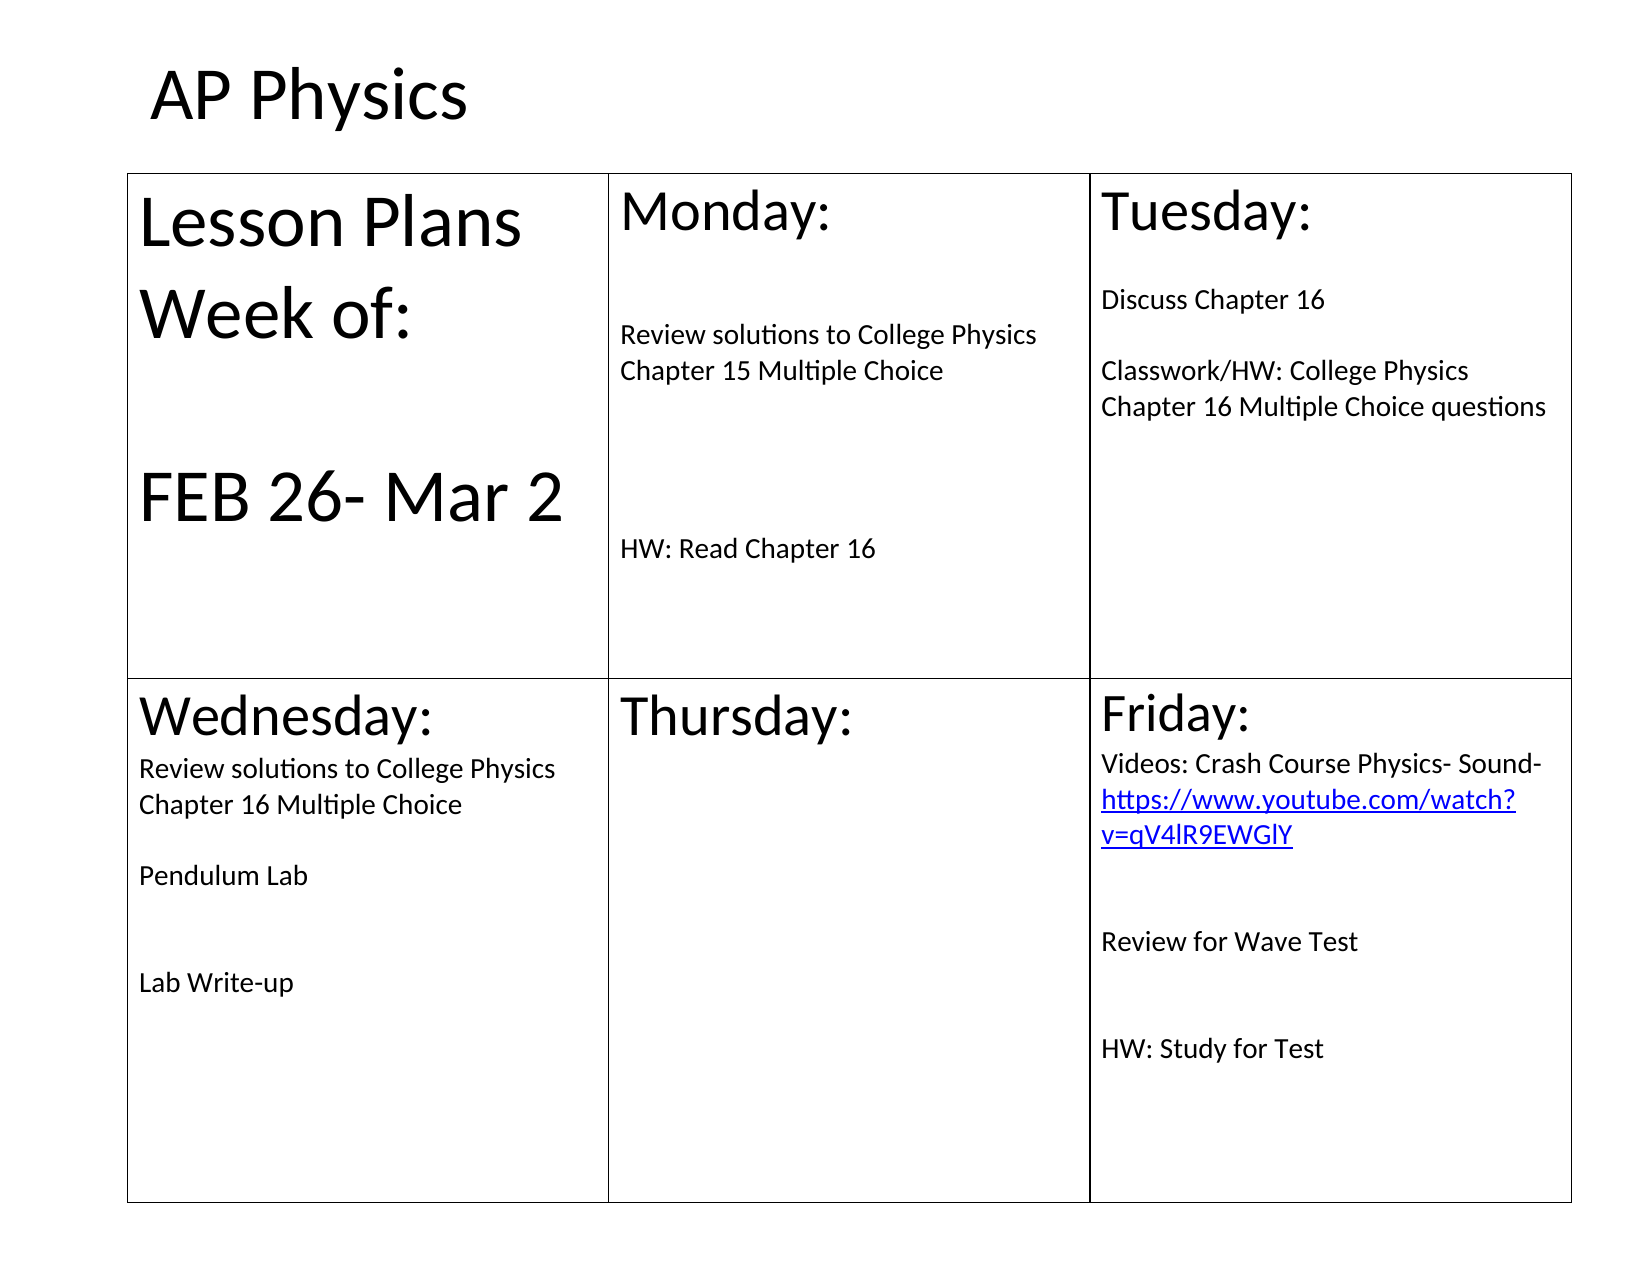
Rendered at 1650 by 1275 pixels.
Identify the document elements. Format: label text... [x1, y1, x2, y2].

table_header Tuesday: Discuss Chapter 16 Classwork/HW: College Physics Chapter 16 Multiple Choice questions [1091, 174, 1571, 678]
table_header Lesson Plans Week of: FEB 26- Mar 2 [128, 174, 608, 678]
table_cell Wednesday: Review solutions to College Physics Chapter 16 Multiple Choice Pendulum Lab Lab Write-up [128, 679, 608, 1202]
table_cell Friday: Videos: Crash Course Physics- Sound- https://www.youtube.com/watch?v=qV4lR9EWGlY Review for Wave Test HW: Study for Test [1091, 679, 1571, 1202]
text AP Physics [150, 47, 1500, 138]
table_header Monday: Review solutions to College Physics Chapter 15 Multiple Choice HW: Read Chapter 16 [609, 174, 1089, 678]
table_cell Thursday: [609, 679, 1089, 1202]
